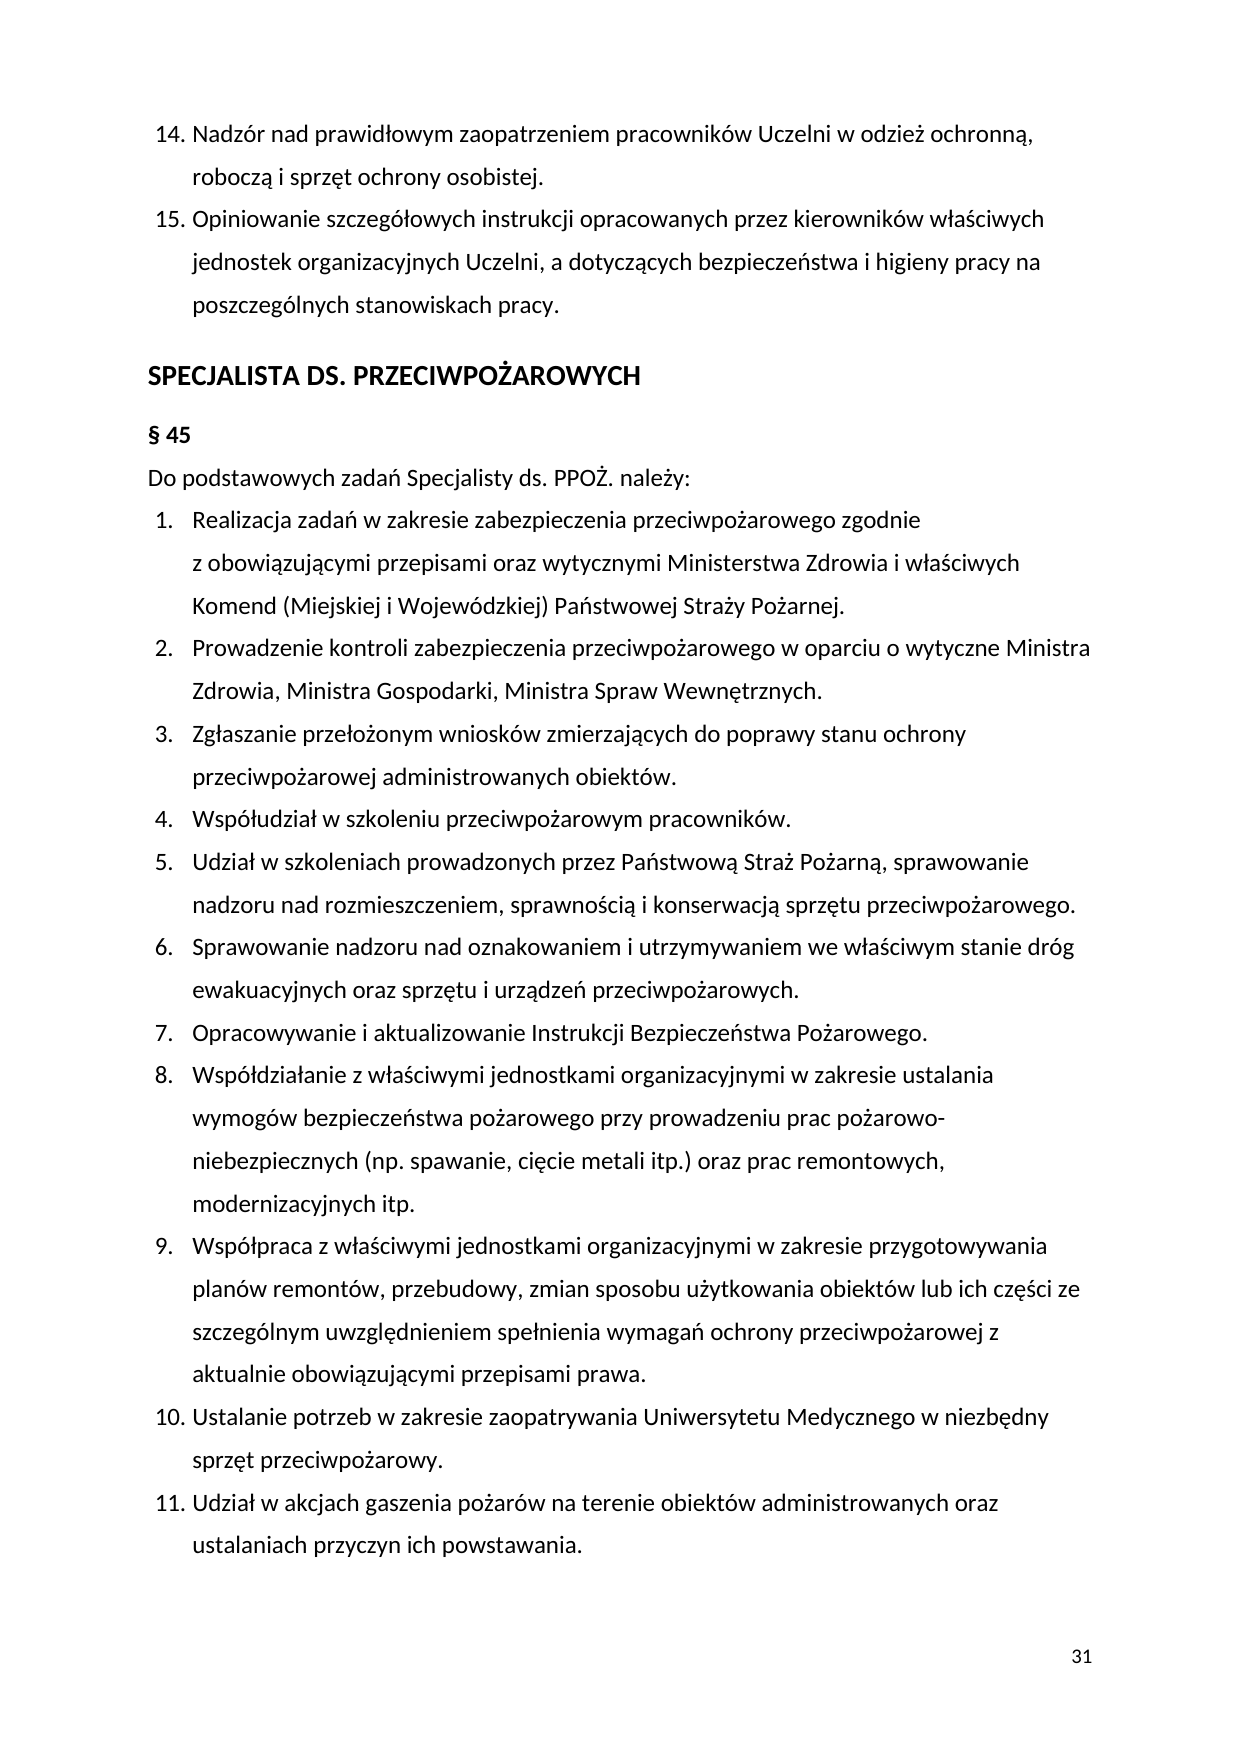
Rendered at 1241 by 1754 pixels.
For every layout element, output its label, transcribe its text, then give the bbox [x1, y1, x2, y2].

list Udział w akcjach gaszenia pożarów na terenie obiektów administrowanych oraz ustalaniach przyczyn ich powstawania. [154, 1487, 1092, 1560]
text Do podstawowych zadań Specjalisty ds. PPOŻ. należy: [148, 462, 1092, 492]
list Ustalanie potrzeb w zakresie zaopatrywania Uniwersytetu Medycznego w niezbędny sprzęt przeciwpożarowy. [154, 1401, 1092, 1474]
list Realizacja zadań w zakresie zabezpieczenia przeciwpożarowego zgodnie z obowiązującymi przepisami oraz wytycznymi Ministerstwa Zdrowia i właściwych Komend (Miejskiej i Wojewódzkiej) Państwowej Straży Pożarnej. [154, 504, 1092, 620]
list Udział w szkoleniach prowadzonych przez Państwową Straż Pożarną, sprawowanie nadzoru nad rozmieszczeniem, sprawnością i konserwacją sprzętu przeciwpożarowego. [154, 846, 1092, 919]
text § 45 [148, 419, 1092, 449]
list Zgłaszanie przełożonym wniosków zmierzających do poprawy stanu ochrony przeciwpożarowej administrowanych obiektów. [154, 718, 1092, 791]
list Współudział w szkoleniu przeciwpożarowym pracowników. [154, 803, 1092, 834]
list Opiniowanie szczegółowych instrukcji opracowanych przez kierowników właściwych jednostek organizacyjnych Uczelni, a dotyczących bezpieczeństwa i higieny pracy na poszczególnych stanowiskach pracy. [154, 203, 1092, 319]
list Prowadzenie kontroli zabezpieczenia przeciwpożarowego w oparciu o wytyczne Ministra Zdrowia, Ministra Gospodarki, Ministra Spraw Wewnętrznych. [154, 632, 1092, 706]
list Współpraca z właściwymi jednostkami organizacyjnymi w zakresie przygotowywania planów remontów, przebudowy, zmian sposobu użytkowania obiektów lub ich części ze szczególnym uwzględnieniem spełnienia wymagań ochrony przeciwpożarowej z aktualnie obowiązującymi przepisami prawa. [154, 1230, 1092, 1389]
list Opracowywanie i aktualizowanie Instrukcji Bezpieczeństwa Pożarowego. [154, 1017, 1092, 1047]
list Współdziałanie z właściwymi jednostkami organizacyjnymi w zakresie ustalania wymogów bezpieczeństwa pożarowego przy prowadzeniu prac pożarowo-niebezpiecznych (np. spawanie, cięcie metali itp.) oraz prac remontowych, modernizacyjnych itp. [154, 1059, 1092, 1218]
list Nadzór nad prawidłowym zaopatrzeniem pracowników Uczelni w odzież ochronną, roboczą i sprzęt ochrony osobistej. [154, 118, 1092, 191]
list Sprawowanie nadzoru nad oznakowaniem i utrzymywaniem we właściwym stanie dróg ewakuacyjnych oraz sprzętu i urządzeń przeciwpożarowych. [154, 931, 1092, 1005]
subtitle SPECJALISTA DS. PRZECIWPOŻAROWYCH [148, 357, 1092, 392]
